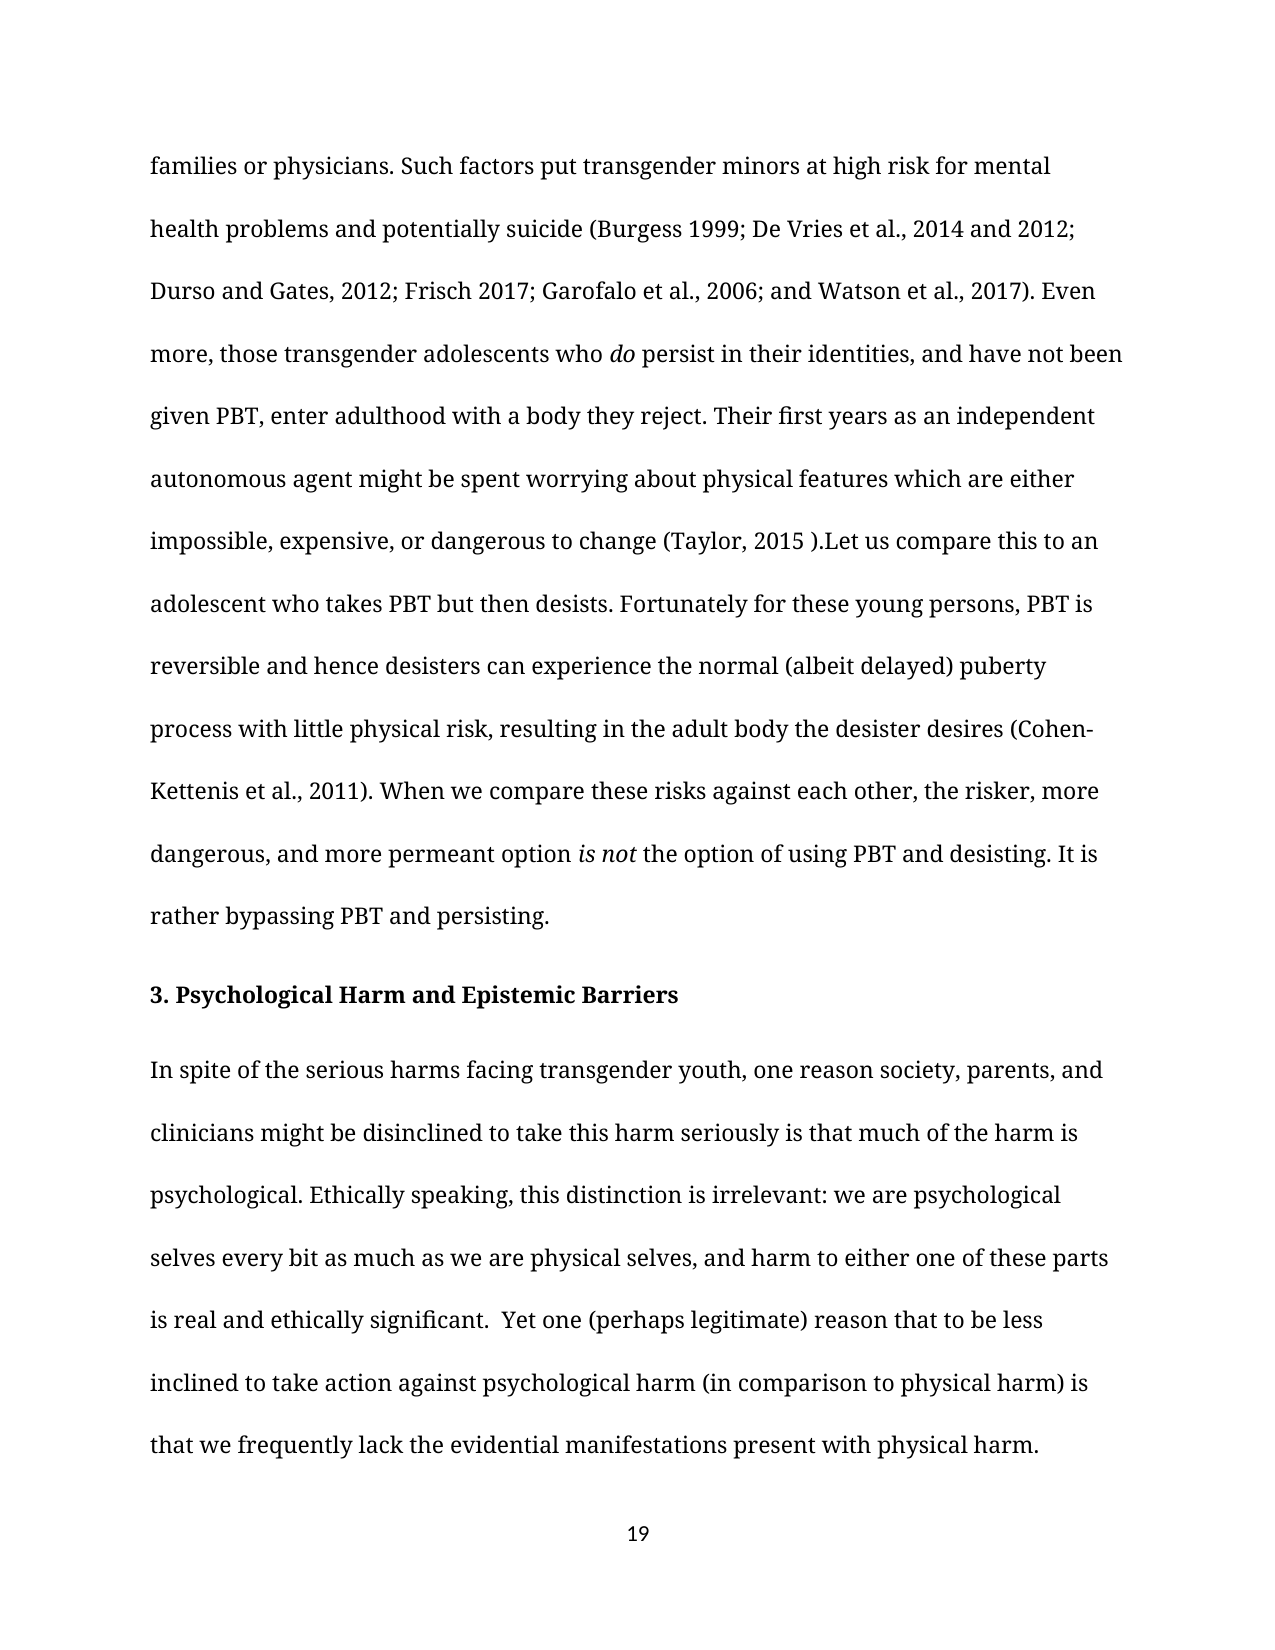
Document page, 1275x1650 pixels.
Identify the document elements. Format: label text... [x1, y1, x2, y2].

text In spite of the serious harms facing transgender youth, one reason society, parents, and clinicians might be disinclined to take this harm seriously is that much of the harm is psychological. Ethically speaking, this distinction is irrelevant: we are psychological selves every bit as much as we are physical selves, and harm to either one of these parts is real and ethically significant. Yet one (perhaps legitimate) reason that to be less inclined to take action against psychological harm (in comparison to physical harm) is that we frequently lack the evidential manifestations present with physical harm. [150, 1054, 1125, 1460]
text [150, 150, 1125, 931]
text 3. Psychological Harm and Epistemic Barriers [150, 979, 1125, 1010]
